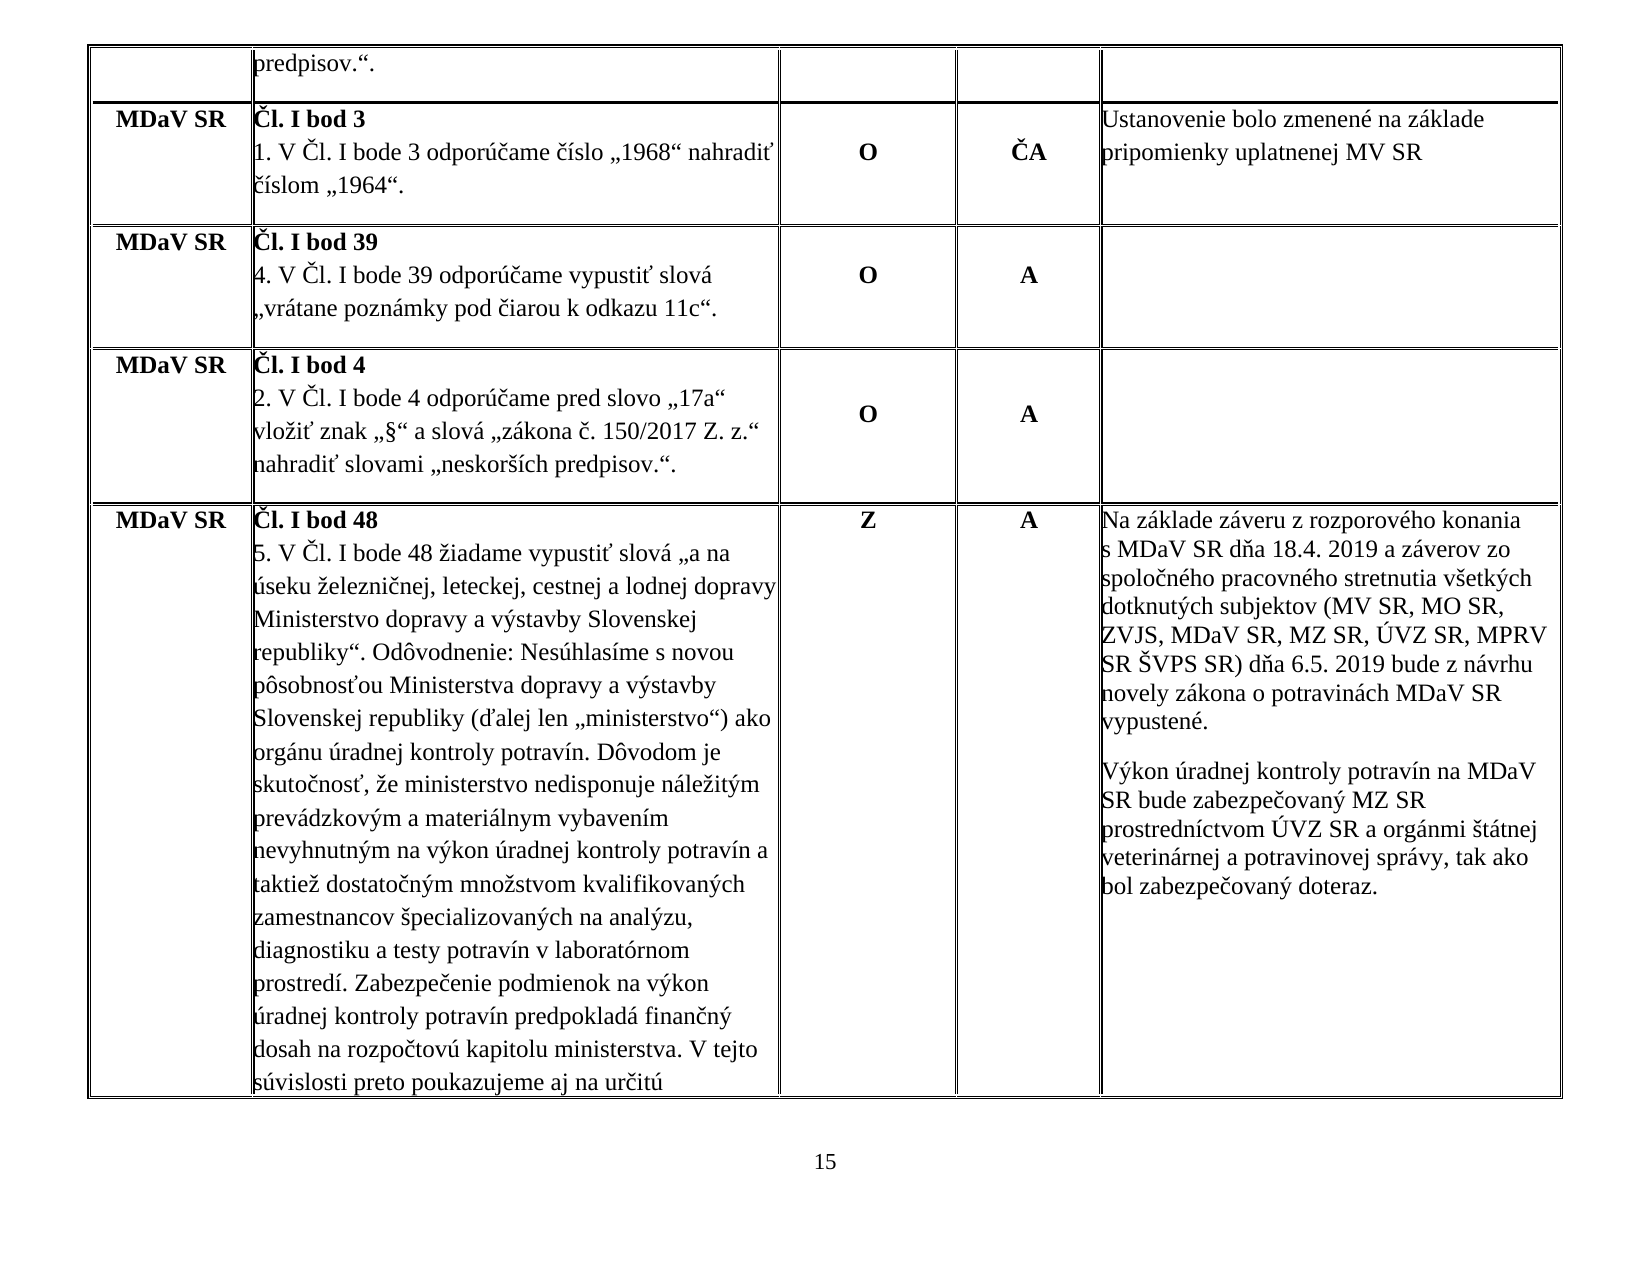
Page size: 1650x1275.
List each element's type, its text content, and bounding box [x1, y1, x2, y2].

table_cell A [957, 46, 1101, 101]
table_cell Čl. I bod 39 4. V Čl. I bode 39 odporúčame vypustiť slová „vrátane poznámky pod čiarou k odkazu 11c“. [255, 227, 778, 346]
table_cell MDaV SR [91, 101, 251, 224]
table_cell O [781, 227, 955, 346]
table_cell O [781, 104, 955, 224]
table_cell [1101, 502, 1560, 1096]
table_cell Z [780, 506, 957, 1096]
table_cell O [780, 48, 957, 101]
table_cell MDaV SR [89, 224, 253, 346]
table_cell [1103, 346, 1560, 502]
table_cell [1101, 224, 1561, 346]
table_cell MDaV SR [91, 346, 251, 502]
table_cell Čl. I bod 4 2. V Čl. I bode 4 odporúčame pred slovo „17a“ vložiť znak „§“ a slová „zákona č. 150/2017 Z. z.“ nahradiť slovami „neskorších predpisov.“. [255, 350, 778, 502]
table_cell A [957, 502, 1101, 1096]
table_cell ČA [958, 104, 1099, 224]
table_cell Čl. I bod 3 1. V Čl. I bode 3 odporúčame číslo „1968“ nahradiť číslom „1964“. [255, 104, 778, 224]
table_cell MDaV SR [91, 46, 253, 101]
table_cell A [958, 227, 1099, 346]
table_cell O [781, 350, 955, 502]
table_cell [253, 48, 779, 101]
table_cell Ustanovenie bolo zmenené na základe pripomienky uplatnenej MV SR [1103, 101, 1560, 224]
table_cell [1101, 48, 1560, 101]
table_cell A [958, 350, 1099, 502]
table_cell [253, 506, 779, 1096]
table_cell MDaV SR [91, 502, 253, 1096]
